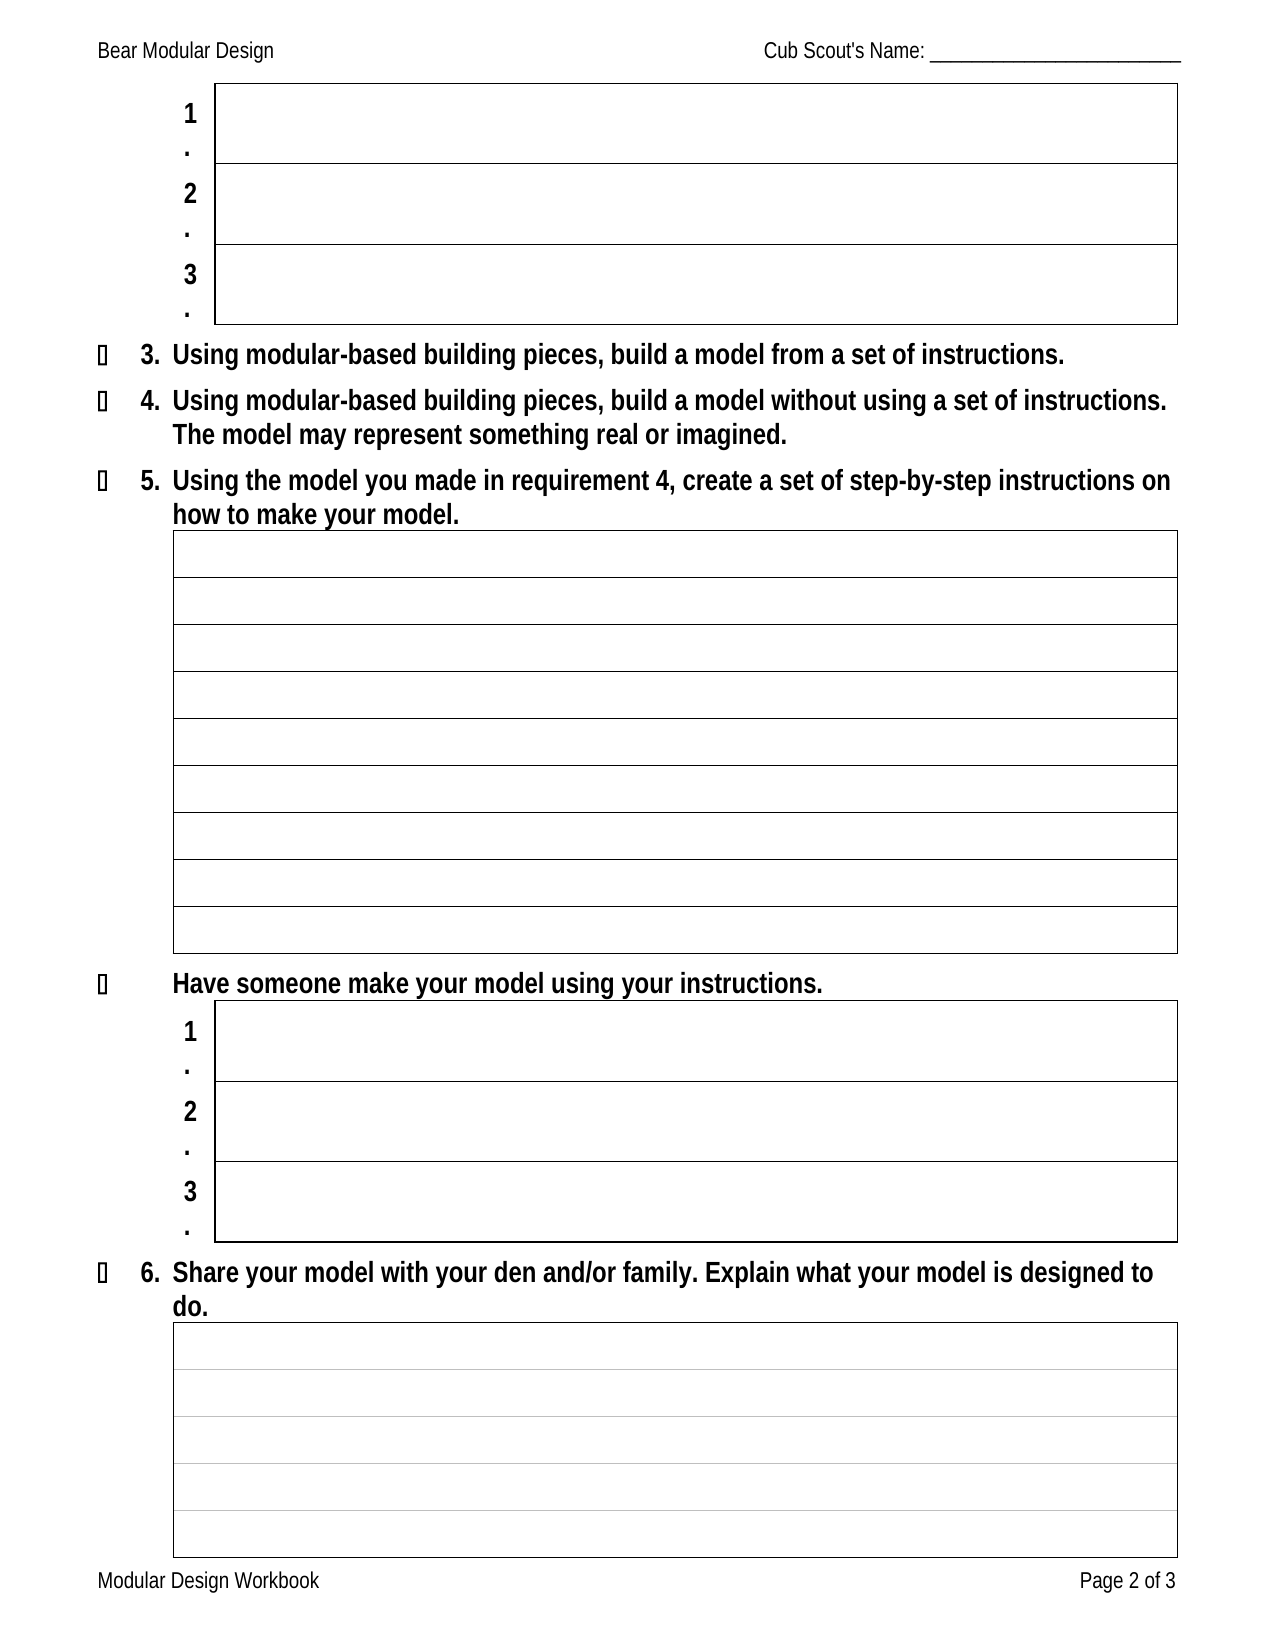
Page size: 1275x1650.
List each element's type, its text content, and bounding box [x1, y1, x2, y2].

table_cell 3. [173, 244, 214, 324]
table_cell [174, 578, 1177, 624]
text Have someone make your model using your instructions. [97, 967, 1177, 1000]
table_cell [216, 1162, 1177, 1241]
table_cell [174, 719, 1177, 765]
table_header [216, 1001, 1177, 1081]
table_cell 2. [173, 163, 214, 243]
text 5. Using the model you made in requirement 4, create a set of step-by-step instructions on how to make your model. [97, 463, 1177, 530]
table_header [216, 84, 1177, 163]
table_cell [174, 907, 1177, 953]
table_cell [174, 1464, 1177, 1510]
text 6. Share your model with your den and/or family. Explain what your model is designed to do. [97, 1255, 1177, 1322]
table_cell [216, 245, 1177, 324]
table_cell [174, 625, 1177, 671]
table_cell [174, 1511, 1177, 1557]
table_cell [174, 860, 1177, 906]
table_header 1. [173, 1000, 214, 1081]
table_cell [174, 766, 1177, 812]
table_cell [174, 1417, 1177, 1463]
table_cell [174, 813, 1177, 859]
text 3. Using modular-based building pieces, build a model from a set of instructions. [97, 337, 1177, 371]
table_header [174, 531, 1177, 577]
table_header 1. [173, 83, 214, 163]
table_header [174, 1323, 1177, 1369]
table_cell 3. [173, 1161, 214, 1241]
text 4. Using modular-based building pieces, build a model without using a set of instructions. The model may represent something real or imagined. [97, 383, 1177, 451]
table_cell [174, 672, 1177, 718]
table_cell [216, 164, 1177, 243]
table_cell [216, 1082, 1177, 1161]
table_cell [174, 1370, 1177, 1416]
table_cell 2. [173, 1081, 214, 1161]
